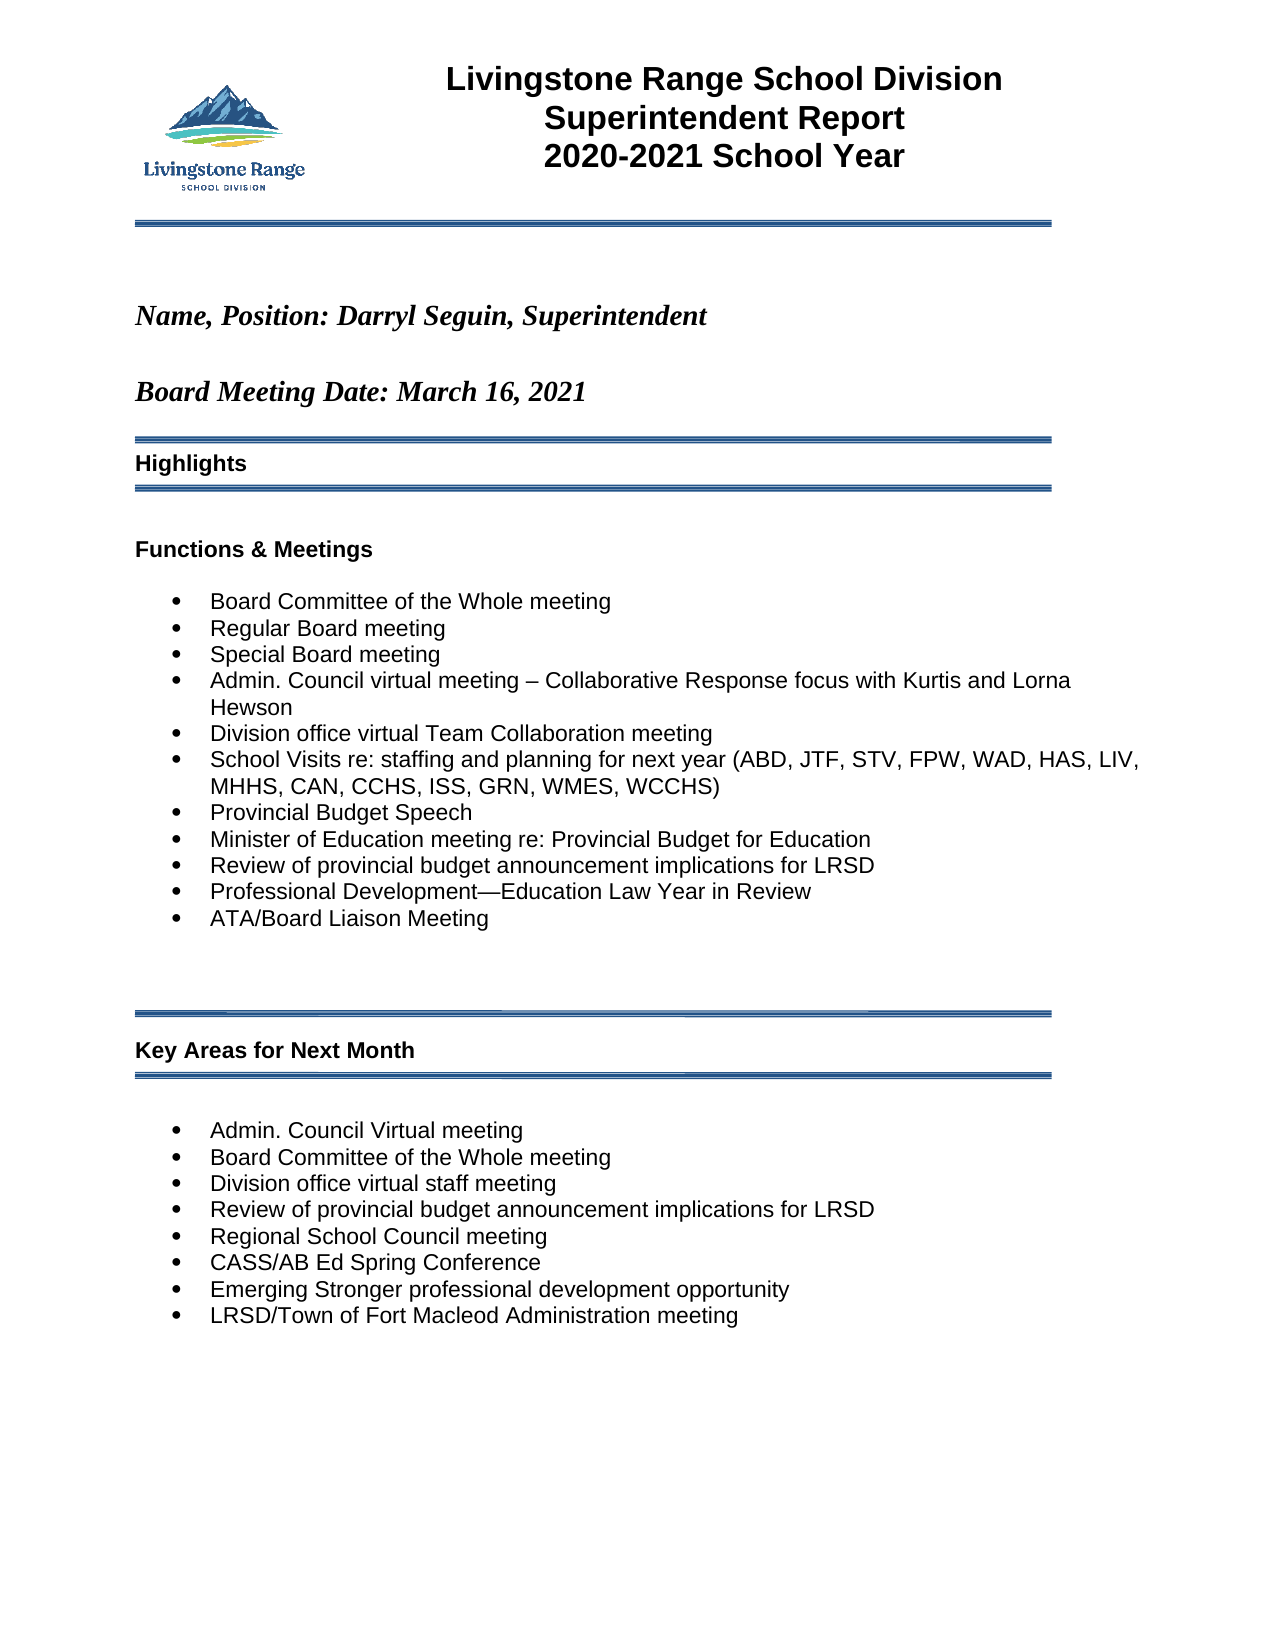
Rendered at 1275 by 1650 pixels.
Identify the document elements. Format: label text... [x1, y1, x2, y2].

list Special Board meeting [172, 641, 1140, 667]
list Regular Board meeting [172, 615, 1140, 641]
list Board Committee of the Whole meeting [172, 588, 1140, 615]
list Emerging Stronger professional development opportunity [172, 1276, 1140, 1302]
list Division office virtual staff meeting [172, 1170, 1140, 1196]
list Board Committee of the Whole meeting [172, 1144, 1140, 1170]
list Review of provincial budget announcement implications for LRSD [172, 852, 1140, 878]
list Regional School Council meeting [172, 1223, 1140, 1249]
text Name, Position: Darryl Seguin, Superintendent [135, 298, 811, 331]
list ATA/Board Liaison Meeting [172, 904, 1140, 931]
list Minister of Education meeting re: Provincial Budget for Education [172, 826, 1140, 852]
list Division office virtual Team Collaboration meeting [172, 720, 1140, 746]
list Admin. Council virtual meeting – Collaborative Response focus with Kurtis and Lorna Hewson [172, 667, 1140, 720]
list CASS/AB Ed Spring Conference [172, 1249, 1140, 1276]
text Functions & Meetings [135, 536, 1140, 562]
text Board Meeting Date: March 16, 2021 [135, 374, 811, 408]
subtitle Highlights [135, 450, 1140, 476]
list Admin. Council Virtual meeting [172, 1117, 1140, 1144]
list School Visits re: staffing and planning for next year (ABD, JTF, STV, FPW, WAD, HAS, LIV, MHHS, CAN, CCHS, ISS, GRN, WMES, WCCHS) [172, 746, 1140, 799]
subtitle Key Areas for Next Month [135, 1037, 1140, 1063]
list Provincial Budget Speech [172, 799, 1140, 826]
list Professional Development—Education Law Year in Review [172, 878, 1140, 904]
list LRSD/Town of Fort Macleod Administration meeting [172, 1302, 1140, 1328]
list Review of provincial budget announcement implications for LRSD [172, 1196, 1140, 1223]
picture [135, 75, 310, 201]
